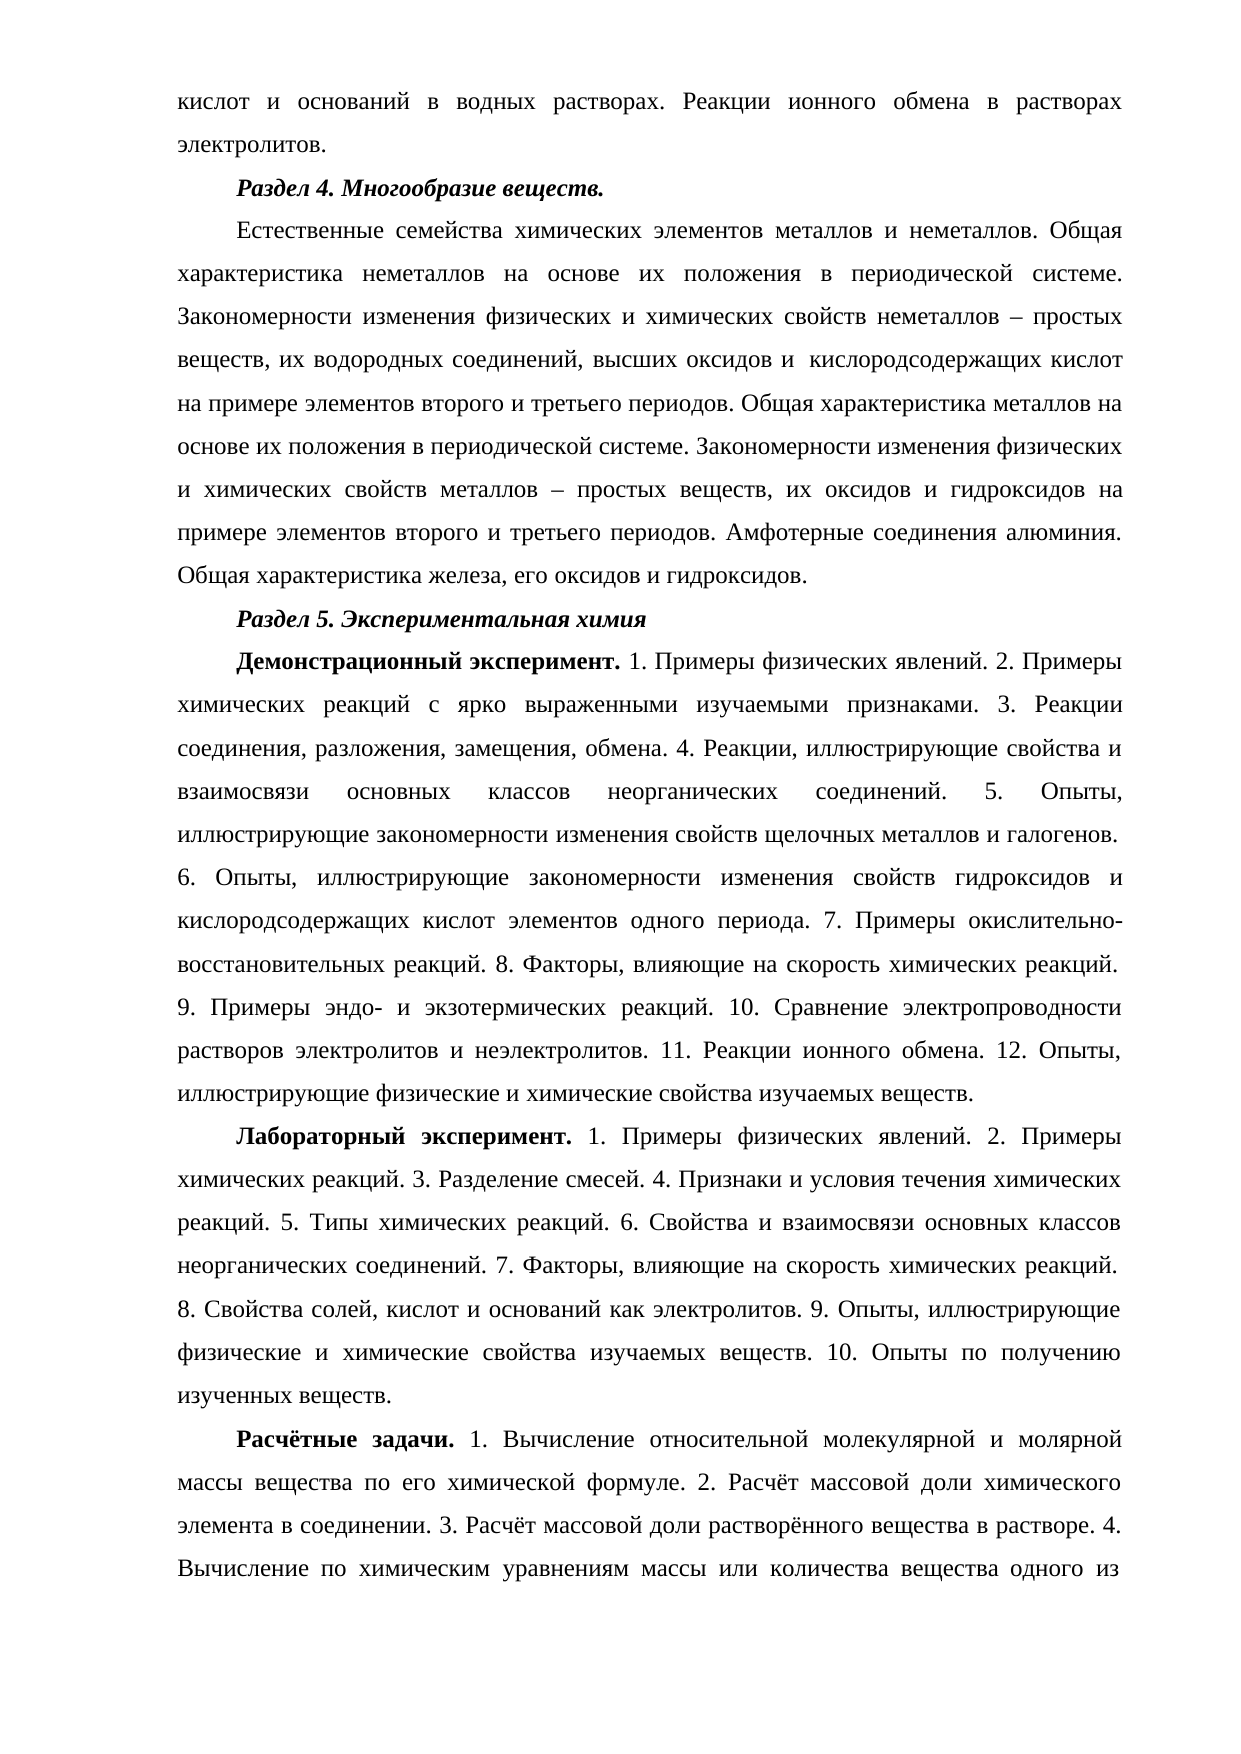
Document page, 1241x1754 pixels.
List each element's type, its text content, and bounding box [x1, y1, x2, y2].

text Расчётные задачи. 1. Вычисление относительной молекулярной и молярной массы вещества по его химической формуле. 2. Расчёт массовой доли химического элемента в соединении. 3. Расчёт массовой доли растворённого вещества в растворе. 4. Вычисление по химическим уравнениям массы или количества вещества одного из [177, 1424, 1122, 1582]
text Демонстрационный эксперимент. 1. Примеры физических явлений. 2. Примеры химических реакций с ярко выраженными изучаемыми признаками. 3. Реакции соединения, разложения, замещения, обмена. 4. Реакции, иллюстрирующие свойства и взаимосвязи основных классов неорганических соединений. 5. Опыты, иллюстрирующие закономерности изменения свойств щелочных металлов и галогенов. [177, 646, 1123, 848]
text 6. Опыты, иллюстрирующие закономерности изменения свойств гидроксидов и кислородсодержащих кислот элементов одного периода. 7. Примеры окислительно- восстановительных реакций. 8. Факторы, влияющие на скорость химических реакций. [177, 862, 1123, 977]
text Естественные семейства химических элементов металлов и неметаллов. Общая характеристика неметаллов на основе их положения в периодической системе. Закономерности изменения физических и химических свойств неметаллов – простых веществ, их водородных соединений, высших оксидов и кислородсодержащих кислот на примере элементов второго и третьего периодов. Общая характеристика металлов на основе их положения в периодической системе. Закономерности изменения физических и химических свойств металлов – простых веществ, их оксидов и гидроксидов на примере элементов второго и третьего периодов. Амфотерные соединения алюминия. Общая характеристика железа, его оксидов и гидроксидов. [177, 215, 1123, 589]
text кислот и оснований в водных растворах. Реакции ионного обмена в растворах электролитов. [177, 86, 1123, 158]
text 8. Свойства солей, кислот и оснований как электролитов. 9. Опыты, иллюстрирующие физические и химические свойства изучаемых веществ. 10. Опыты по получению изученных веществ. [177, 1294, 1121, 1409]
subtitle Раздел 5. Экспериментальная химия [236, 604, 1134, 632]
subtitle Раздел 4. Многообразие веществ. [236, 173, 1134, 201]
text 9. Примеры эндо- и экзотермических реакций. 10. Сравнение электропроводности растворов электролитов и неэлектролитов. 11. Реакции ионного обмена. 12. Опыты, иллюстрирующие физические и химические свойства изучаемых веществ. [177, 992, 1122, 1107]
text Лабораторный эксперимент. 1. Примеры физических явлений. 2. Примеры химических реакций. 3. Разделение смесей. 4. Признаки и условия течения химических реакций. 5. Типы химических реакций. 6. Свойства и взаимосвязи основных классов неорганических соединений. 7. Факторы, влияющие на скорость химических реакций. [177, 1121, 1122, 1279]
